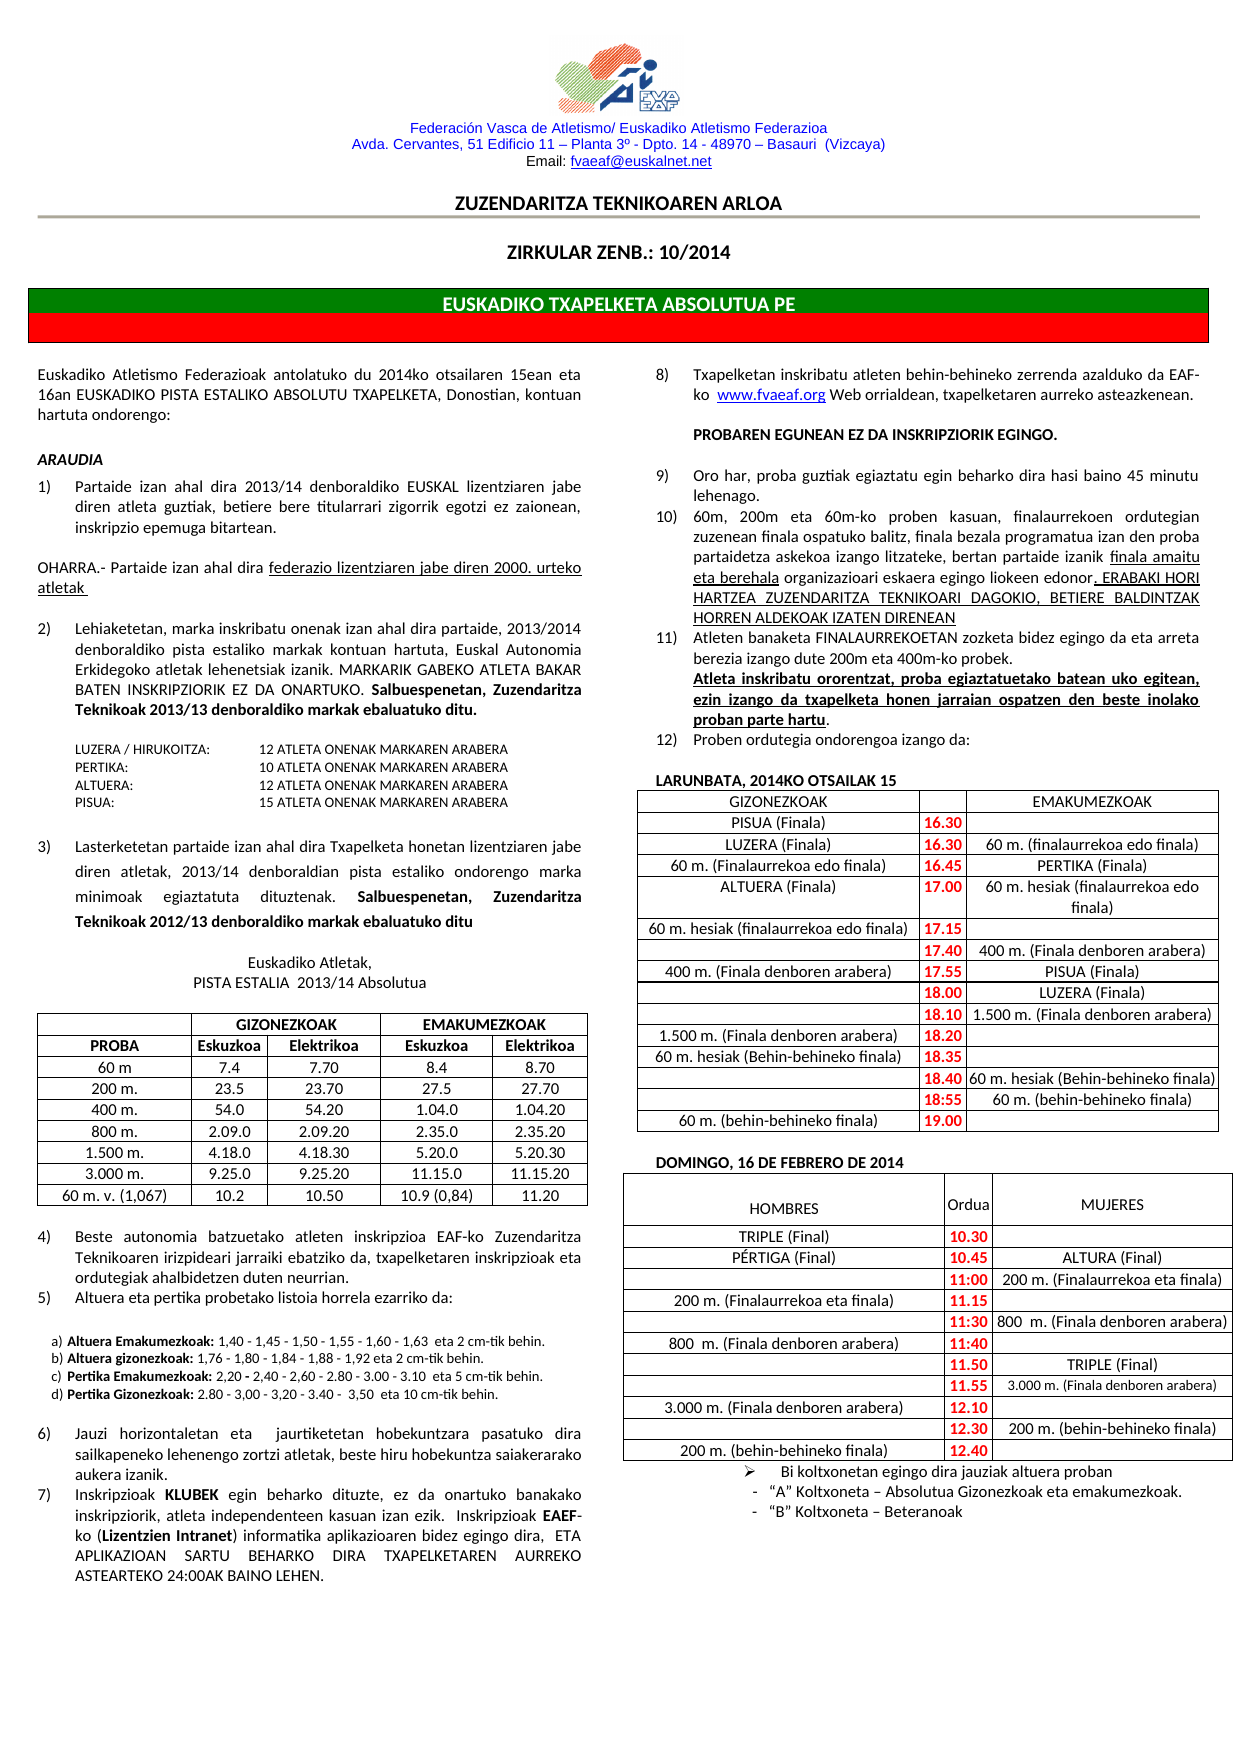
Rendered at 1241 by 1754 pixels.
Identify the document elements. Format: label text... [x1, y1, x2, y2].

text PISTA ESTALIA 2013/14 Absolutua [37, 972, 582, 993]
table_cell . (Finala denboren arabera) [624, 1397, 944, 1417]
picture [548, 35, 684, 116]
table_header GIZONEZKOAK [192, 1014, 380, 1034]
table_cell 2.35.20 [493, 1121, 587, 1141]
table_cell . [38, 1100, 191, 1120]
text Atleta inskribatu ororentzat, proba egiaztatuetako batean uko egitean, ezin izango da txapelketa honen jarraian ospatzen den beste inolako proban parte hartu. [693, 707, 1200, 729]
table_cell [38, 1057, 191, 1077]
table_cell [624, 1354, 944, 1375]
table_cell . [38, 1164, 191, 1184]
table_cell . (Finalaurrekoa eta finala) [624, 1290, 944, 1311]
table_cell [967, 1111, 1218, 1131]
table_cell 11.15.0 [381, 1164, 492, 1184]
table_cell 17.55 [920, 961, 966, 981]
table_cell 11.50 [945, 1354, 992, 1375]
table_cell 17.40 [920, 940, 966, 960]
table_cell 18.20 [920, 1025, 966, 1046]
list Jauzi horizontaletan eta jaurtiketetan hobekuntzara pasatuko dira sailkapeneko lehenengo zortzi atletak, beste hiru hobekuntza saiakerarako aukera izanik. [37, 1423, 582, 1484]
table_cell [967, 919, 1218, 939]
table_cell 1.04.20 [493, 1100, 587, 1120]
list Inskripzioak KLUBEK egin beharko dituzte, ez da onartuko banakako inskripziorik, atleta independenteen kasuan izan ezik. Inskripzioak EAEF-ko (Lizentzien Intranet) informatika aplikazioaren bidez egingo dira, ETA APLIKAZIOAN SARTU BEHARKO DIRA TXAPELKETAREN AURREKO ASTEARTEKO 24:00AK BAINO LEHEN. [37, 1484, 582, 1586]
table_cell [638, 1068, 919, 1088]
table_cell 60 m. hesiak (Behin-behineko finala) [638, 1047, 919, 1067]
table_cell ALTUERA (Finala) [638, 877, 919, 917]
table_cell 12.10 [945, 1397, 992, 1417]
table_cell 12.40 [945, 1440, 992, 1460]
table_cell 4.18.30 [268, 1142, 380, 1163]
table_header EMAKUMEZKOAK [967, 791, 1218, 812]
table_cell [993, 1397, 1232, 1417]
table_cell 60 m. hesiak (Behin-behineko finala) [967, 1068, 1218, 1088]
subtitle ARAUDIA [37, 450, 582, 470]
table_header [38, 1014, 191, 1034]
text EUSKADIKO TXAPELKETA ABSOLUTUA PE [29, 289, 1208, 313]
text Euskadiko Atletismo Federazioak antolatuko du 2014ko otsailaren 15ean eta 16an EUSKADIKO PISTA ESTALIKO ABSOLUTU TXAPELKETA, Donostian, kontuan hartuta ondorengo: [37, 364, 582, 425]
table_cell 11:30 [945, 1312, 992, 1332]
table_cell 16.30 [920, 813, 966, 833]
list Oro har, proba guztiak egiaztatu egin beharko dira hasi baino 45 minutu lehenago. [656, 465, 1200, 506]
table_cell 11.15.20 [493, 1164, 587, 1184]
table_cell . (Finala denboren arabera) [993, 1376, 1232, 1396]
table_header EMAKUMEZKOAK [381, 1014, 587, 1034]
table_cell . [38, 1142, 191, 1163]
text OHARRA.- Partaide izan ahal dira federazio lizentziaren jabe diren 2000. urteko atletak [37, 557, 582, 598]
text LUZERA / HIRUKOITZA: 12 ATLETA ONENAK MARKAREN ARABERA [75, 740, 582, 758]
table_cell 16.45 [920, 855, 966, 876]
table_cell PISUA (Finala) [638, 813, 919, 833]
table_cell . (Finala denboren arabera) [638, 1025, 919, 1046]
table_cell 2.35.0 [381, 1121, 492, 1141]
list Pertika Emakumezkoak: 2,20 - 2,40 - 2,60 - 2.80 - 3.00 - 3.10 eta 5 cm-tik behin. [51, 1368, 582, 1385]
table_cell 27.70 [493, 1078, 587, 1098]
table_cell [624, 1419, 944, 1439]
text Euskadiko Atletak, [37, 952, 582, 972]
table_cell 12.30 [945, 1419, 992, 1439]
text PISUA: 15 ATLETA ONENAK MARKAREN ARABERA [75, 794, 582, 812]
text - “B” Koltxoneta – Beteranoak [656, 1502, 1200, 1522]
table_cell 17.15 [920, 919, 966, 939]
table_header MUJERES [993, 1174, 1232, 1225]
text ZIRKULAR ZENB.: 10/2014 [37, 239, 1200, 265]
table_header GIZONEZKOAK [638, 791, 919, 812]
table_cell . (Finala denboren arabera) [967, 1004, 1218, 1024]
list Pertika Gizonezkoak: 2.80 - 3,00 - 3,20 - 3.40 - 3,50 eta 10 cm-tik behin. [51, 1385, 582, 1403]
table_cell . (behin-behineko finala) [638, 1111, 919, 1131]
table_cell 19.00 [920, 1111, 966, 1131]
table_cell [967, 1047, 1218, 1067]
table_cell 5.20.30 [493, 1142, 587, 1163]
table_cell Eskuzkoa [381, 1036, 492, 1056]
table_cell 10.2 [192, 1185, 267, 1205]
table_cell TRIPLE (Final) [624, 1226, 944, 1247]
table_cell PROBA [38, 1036, 191, 1056]
table_cell . (behin-behineko finala) [967, 1089, 1218, 1109]
table_cell . v. (1,067) [38, 1185, 191, 1205]
table_cell 2.09.20 [268, 1121, 380, 1141]
table_cell . [38, 1078, 191, 1098]
table_cell 23.70 [268, 1078, 380, 1098]
table_cell 10.50 [268, 1185, 380, 1205]
list Bi koltxonetan egingo dira jauziak altuera proban [656, 1461, 1200, 1481]
table_cell 18.00 [920, 983, 966, 1003]
table_cell Elektrikoa [493, 1036, 587, 1056]
table_cell 10.45 [945, 1248, 992, 1268]
table_cell 10.30 [945, 1226, 992, 1247]
table_cell [624, 1312, 944, 1332]
table_cell 5.20.0 [381, 1142, 492, 1163]
table_cell [624, 1376, 944, 1396]
table_cell 60 m. hesiak (finalaurrekoa edo finala) [638, 919, 919, 939]
text PROBAREN EGUNEAN EZ DA INSKRIPZIORIK EGINGO. [693, 425, 1200, 445]
text - “A” Koltxoneta – Absolutua Gizonezkoak eta emakumezkoak. [745, 1481, 1200, 1502]
table_cell Eskuzkoa [192, 1036, 267, 1056]
table_cell 11:40 [945, 1333, 992, 1353]
table_cell 1.04.0 [381, 1100, 492, 1120]
table_cell [993, 1290, 1232, 1311]
table_cell [638, 940, 919, 960]
list Altuera Emakumezkoak: 1,40 - 1,45 - 1,50 - 1,55 - 1,60 - 1,63 eta 2 cm-tik behin. [51, 1332, 582, 1350]
table_cell 18:55 [920, 1089, 966, 1109]
table_cell 18.40 [920, 1068, 966, 1088]
table_cell . (Finala denboren arabera) [967, 940, 1218, 960]
text ALTUERA: 12 ATLETA ONENAK MARKAREN ARABERA [75, 776, 582, 794]
subtitle Partaide izan ahal dira 2013/14 denboraldiko EUSKAL lizentziaren jabe diren atleta guztiak, betiere bere titularrari zigorrik egotzi ez zaionean, inskripzio epemuga bitartean. [37, 476, 582, 537]
table_cell 54.0 [192, 1100, 267, 1120]
table_cell . [38, 1121, 191, 1141]
table_cell PISUA (Finala) [967, 961, 1218, 981]
table_cell 7.70 [268, 1057, 380, 1077]
table_header Ordua [945, 1174, 992, 1225]
table_cell Elektrikoa [268, 1036, 380, 1056]
table_cell 54.20 [268, 1100, 380, 1120]
list Altuera gizonezkoak: 1,76 - 1,80 - 1,84 - 1,88 - 1,92 eta 2 cm-tik behin. [51, 1350, 582, 1368]
table_cell . (Finala denboren arabera) [638, 961, 919, 981]
table_cell 60 m. (Finalaurrekoa edo finala) [638, 855, 919, 876]
table_cell 8.4 [381, 1057, 492, 1077]
table_cell 2.09.0 [192, 1121, 267, 1141]
table_cell . (Finalaurrekoa eta finala) [993, 1269, 1232, 1289]
table_cell PÉRTIGA (Final) [624, 1248, 944, 1268]
table_cell 800 m. (Finala denboren arabera) [993, 1312, 1232, 1332]
list Atleten banaketa FINALAURREKOETAN zozketa bidez egingo da eta arreta berezia izango dute 200m eta 400m-ko probek. [656, 628, 1200, 668]
list 60m, 200m eta 60m-ko proben kasuan, finalaurrekoen ordutegian zuzenean finala ospatuko balitz, finala bezala programatua izan den proba partaidetza askekoa izango litzateke, bertan partaide izanik finala amaitu eta berehala organizazioari eskaera egingo liokeen edonor. ERABAKI HORI HARTZEA ZUZENDARITZA TEKNIKOARI DAGOKIO, BETIERE BALDINTZAK HORREN ALDEKOAK IZATEN DIRENEAN [656, 506, 1200, 628]
table_cell LUZERA (Finala) [638, 834, 919, 854]
table_cell [993, 1440, 1232, 1460]
table_cell 9.25.0 [192, 1164, 267, 1184]
list Lasterketetan partaide izan ahal dira Txapelketa honetan lizentziaren jabe diren atletak, 2013/14 denboraldian pista estaliko ondorengo marka minimoak egiaztatuta dituztenak. Salbuespenetan, Zuzendaritza Teknikoak 2012/13 denboraldiko markak ebaluatuko ditu [37, 832, 582, 932]
table_cell 18.10 [920, 1004, 966, 1024]
table_cell 18.35 [920, 1047, 966, 1067]
table_cell 23.5 [192, 1078, 267, 1098]
subtitle Altuera eta pertika probetako listoia horrela ezarriko da: [37, 1288, 582, 1308]
table_cell [624, 1269, 944, 1289]
table_cell 9.25.20 [268, 1164, 380, 1184]
table_cell 60 m. (finalaurrekoa edo finala) [967, 834, 1218, 854]
table_cell [967, 813, 1218, 833]
table_cell [638, 1089, 919, 1109]
table_header HOMBRES [624, 1174, 944, 1225]
table_cell [993, 1333, 1232, 1353]
table_cell 10.9 (0,84) [381, 1185, 492, 1205]
list Lehiaketetan, marka inskribatu onenak izan ahal dira partaide, 2013/2014 denboraldiko pista estaliko markak kontuan hartuta, Euskal Autonomia Erkidegoko atletak lehenetsiak izanik. MARKARIK GABEKO ATLETA BAKAR BATEN INSKRIPZIORIK EZ DA ONARTUKO. Salbuespenetan, Zuzendaritza Teknikoak 2013/13 denboraldiko markak ebaluatuko ditu. [37, 618, 582, 720]
text PERTIKA: 10 ATLETA ONENAK MARKAREN ARABERA [75, 758, 582, 776]
table_cell LUZERA (Finala) [967, 983, 1218, 1003]
table_cell 7.4 [192, 1057, 267, 1077]
table_cell 11.55 [945, 1376, 992, 1396]
table_cell ALTURA (Final) [993, 1248, 1232, 1268]
table_cell 60 m. hesiak (finalaurrekoa edo finala) [967, 877, 1218, 917]
table_cell 11.20 [493, 1185, 587, 1205]
table_cell . (behin-behineko finala) [993, 1419, 1232, 1439]
text LARUNBATA, 2014KO OTSAILAK 15 [656, 770, 1200, 790]
table_cell PERTIKA (Finala) [967, 855, 1218, 876]
table_header [920, 791, 966, 812]
table_cell 11.15 [945, 1290, 992, 1311]
table_cell 800 m. (Finala denboren arabera) [624, 1333, 944, 1353]
table_cell 4.18.0 [192, 1142, 267, 1163]
table_cell 17.00 [920, 877, 966, 917]
table_cell [967, 1025, 1218, 1046]
list Beste autonomia batzuetako atleten inskripzioa EAF-ko Zuzendaritza Teknikoaren irizpideari jarraiki ebatziko da, txapelketaren inskripzioak eta ordutegiak ahalbidetzen duten neurrian. [37, 1227, 582, 1288]
table_cell [638, 983, 919, 1003]
text Atleta inskribatu ororentzat, proba egiaztatuetako batean uko egitean, ezin izango da txapelketa honen jarraian ospatzen den beste inolako proban parte hartu. [693, 687, 1200, 706]
table_cell 27.5 [381, 1078, 492, 1098]
table_cell [993, 1226, 1232, 1247]
table_cell 8.70 [493, 1057, 587, 1077]
table_cell [638, 1004, 919, 1024]
list Txapelketan inskribatu atleten behin-behineko zerrenda azalduko da EAF-ko www.fvaeaf.org Web orrialdean, txapelketaren aurreko asteazkenean. [656, 364, 1200, 404]
table_cell 11:00 [945, 1269, 992, 1289]
table_cell . (behin-behineko finala) [624, 1440, 944, 1460]
list Proben ordutegia ondorengoa izango da: [656, 729, 1200, 750]
table_cell 16.30 [920, 834, 966, 854]
text DOMINGO, 16 DE FEBRERO DE 2014 [656, 1152, 1200, 1173]
text ZUZENDARITZA TEKNIKOAREN ARLOA [37, 190, 1200, 215]
table_cell TRIPLE (Final) [993, 1354, 1232, 1375]
